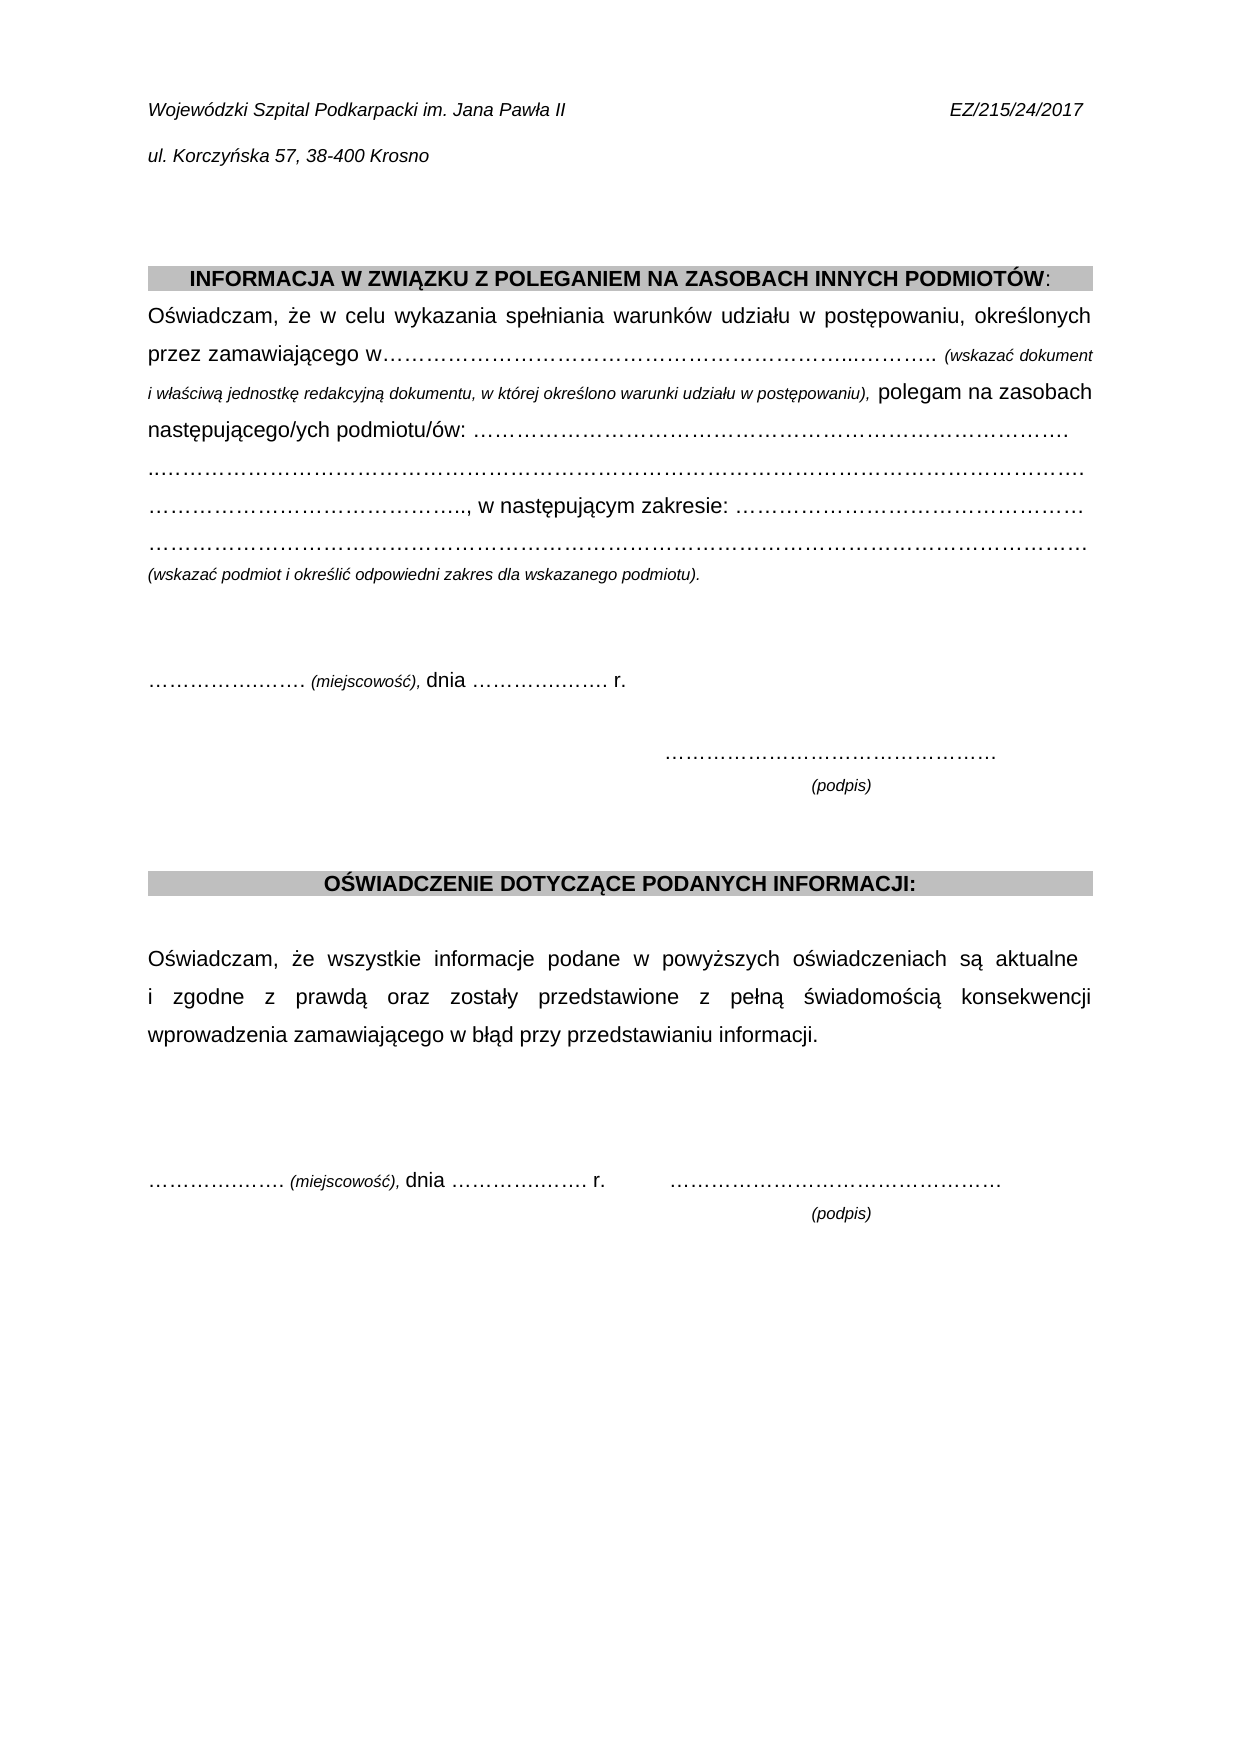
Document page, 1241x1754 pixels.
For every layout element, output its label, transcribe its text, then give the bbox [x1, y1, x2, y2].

text ………….……. (miejscowość), dnia ………….……. r. ………………………………………… [148, 1168, 1093, 1192]
text Oświadczam, że w celu wykazania spełniania warunków udziału w postępowaniu, określonych przez zamawiającego w………………………………………………………...……….. (wskazać dokument i właściwą jednostkę redakcyjną dokumentu, w której określono warunki udziału w postępowaniu), polegam na zasobach następującego/ych podmiotu/ów: ………………………………………………………………………. [148, 303, 1093, 442]
text OŚWIADCZENIE DOTYCZĄCE PODANYCH INFORMACJI: [148, 871, 1093, 896]
text Oświadczam, że wszystkie informacje podane w powyższych oświadczeniach są aktualne i zgodne z prawdą oraz zostały przedstawione z pełną świadomością konsekwencji wprowadzenia zamawiającego w błąd przy przedstawianiu informacji. [148, 946, 1093, 1047]
text ………………………………………… [148, 739, 1093, 763]
text …………….……. (miejscowość), dnia ………….……. r. [148, 668, 1093, 692]
text ………………………………………………………………………………………………………………… (wskazać podmiot i określić odpowiedni zakres dla wskazanego podmiotu). [148, 530, 1093, 584]
text (podpis) [738, 1203, 1093, 1223]
text INFORMACJA W ZWIĄZKU Z POLEGANIEM NA ZASOBACH INNYCH PODMIOTÓW: [148, 266, 1093, 291]
text ..……………………………………………………………………………………………………………….…………………………………….., w następującym zakresie: ………………………………………… [148, 455, 1093, 518]
text (podpis) [738, 775, 1093, 794]
